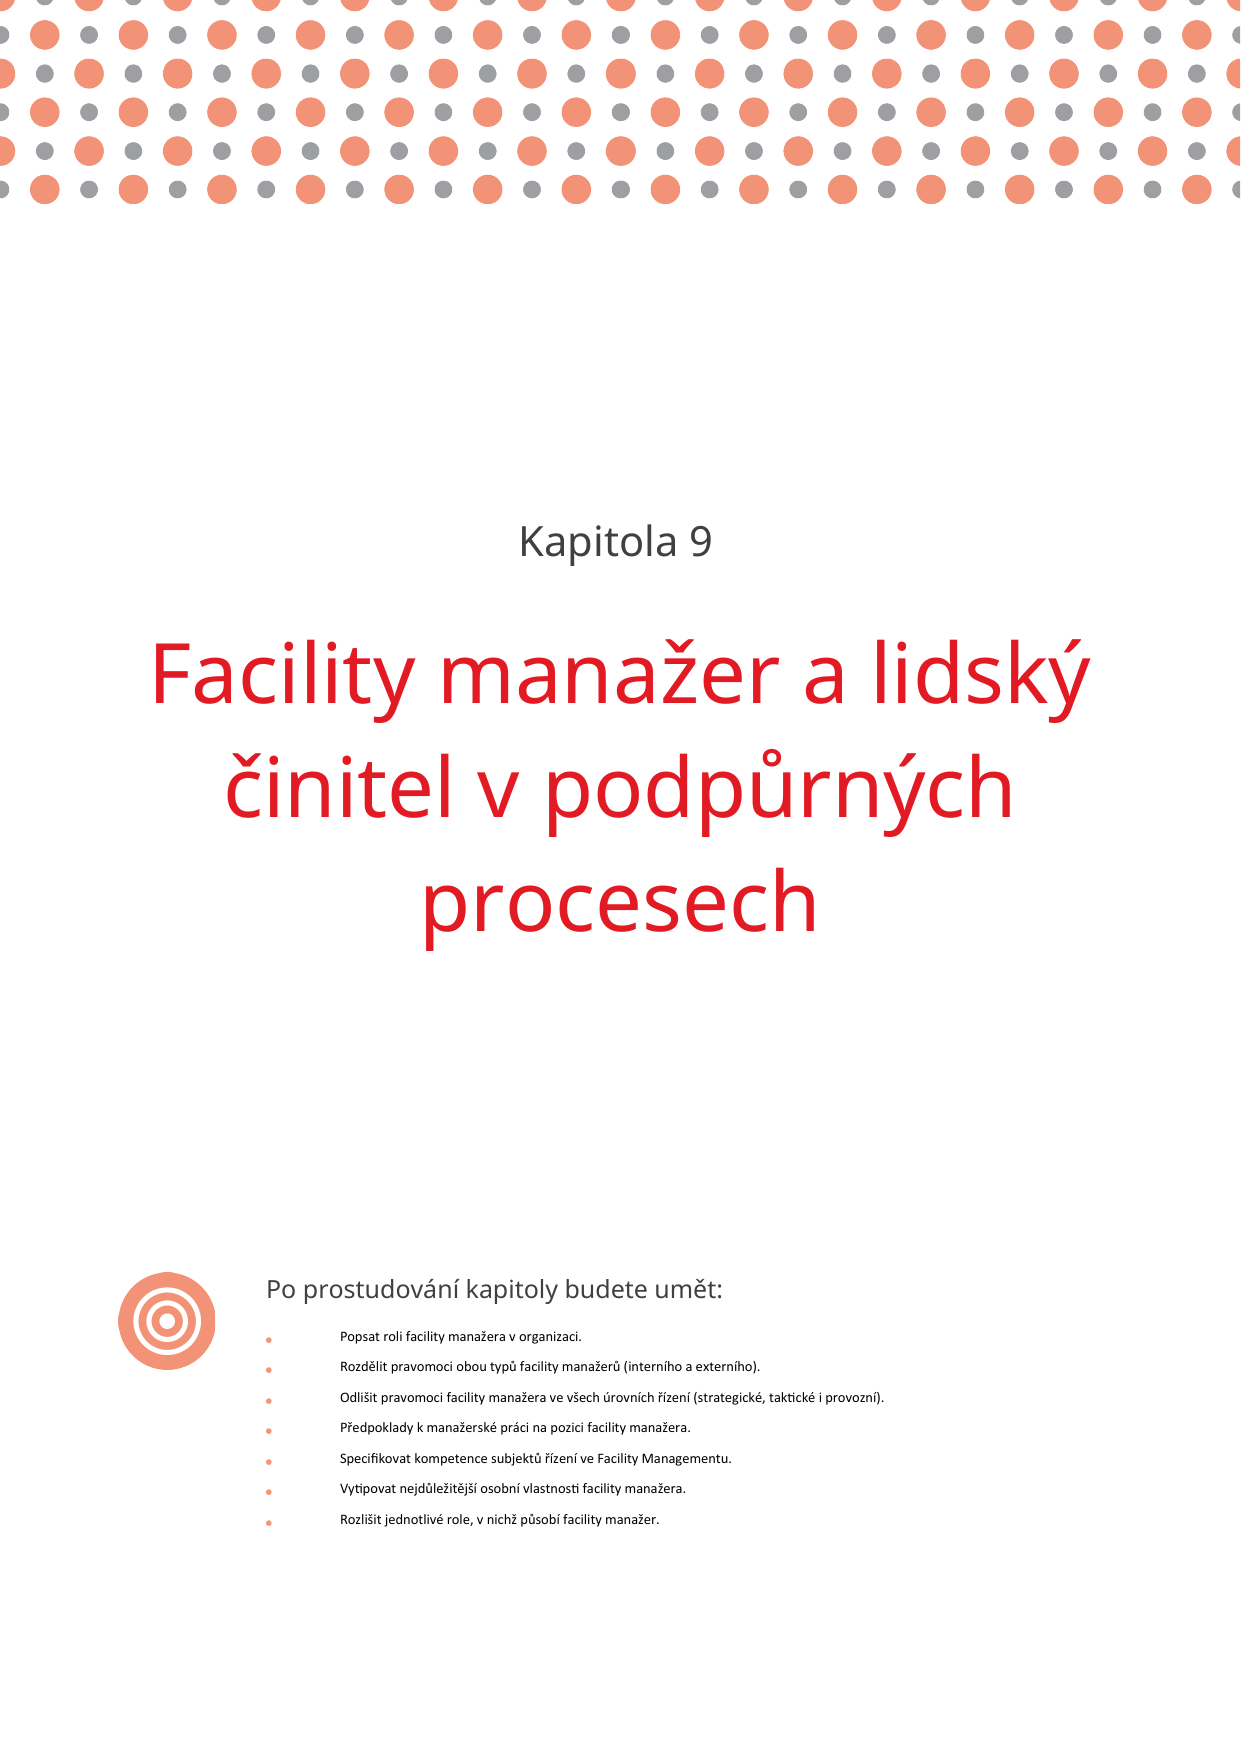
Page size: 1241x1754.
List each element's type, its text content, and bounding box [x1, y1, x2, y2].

text Rozlišit jednotlivé role, v nichž působí facility manažer. [266, 1510, 1122, 1541]
text Popsat roli facility manažera v organizaci. [266, 1327, 1122, 1358]
picture [118, 1272, 216, 1370]
text Facility manažer a lidský činitel v podpůrných procesech [118, 615, 1122, 956]
text Po prostudování kapitoly budete umět: [266, 1272, 1122, 1306]
picture [0, 0, 1241, 204]
text Odlišit pravomoci facility manažera ve všech úrovních řízení (strategické, taktické i provozní). [266, 1388, 1122, 1419]
text Vytipovat nejdůležitější osobní vlastnosti facility manažera. [266, 1480, 1122, 1510]
text Specifikovat kompetence subjektů řízení ve Facility Managementu. [266, 1449, 1122, 1480]
text Předpoklady k manažerské práci na pozici facility manažera. [266, 1419, 1122, 1449]
text Rozdělit pravomoci obou typů facility manažerů (interního a externího). [266, 1358, 1122, 1388]
